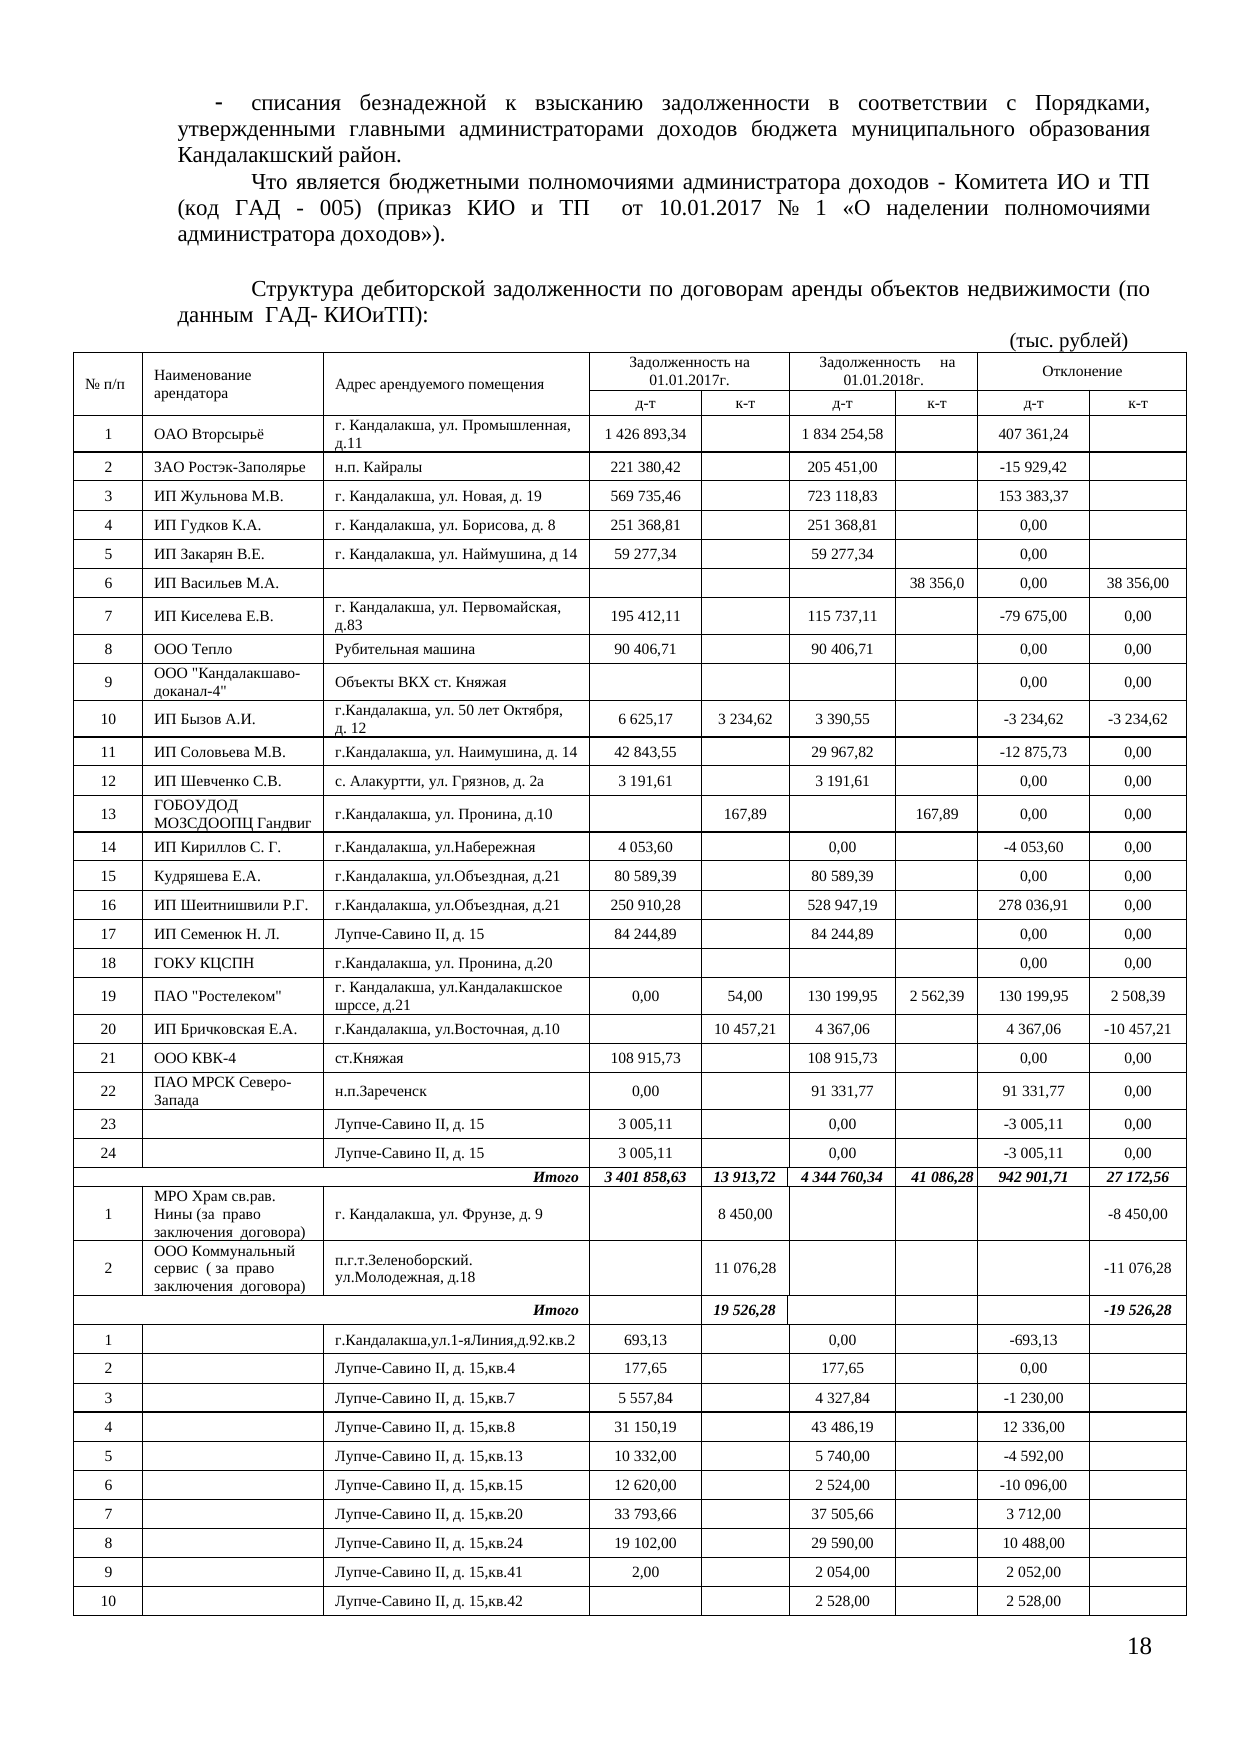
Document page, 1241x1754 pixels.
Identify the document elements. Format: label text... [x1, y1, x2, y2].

table_cell г. Кандалакша, ул. Новая, д. 19 [324, 481, 589, 509]
table_cell 0,00 [978, 949, 1089, 977]
table_cell [896, 664, 977, 699]
table_cell [1090, 453, 1186, 480]
table_cell -4 053,60 [978, 833, 1089, 860]
table_cell 250 910,28 [590, 891, 701, 918]
table_cell 9 [74, 664, 142, 699]
table_cell [1090, 1325, 1186, 1353]
table_cell 723 118,83 [790, 481, 895, 509]
table_cell 0,00 [590, 978, 701, 1013]
table_cell [896, 1187, 977, 1240]
table_cell [1090, 540, 1186, 568]
table_cell 0,00 [790, 1325, 895, 1353]
table_cell г.Кандалакша, ул. Пронина, д.10 [324, 796, 589, 831]
table_cell ИП Соловьева М.В. [143, 738, 323, 765]
table_cell [788, 1296, 895, 1324]
table_cell 33 793,66 [590, 1500, 701, 1528]
table_cell [896, 1139, 977, 1167]
table_cell [702, 1471, 789, 1499]
table_cell -10 457,21 [1090, 1015, 1186, 1043]
table_cell [143, 1471, 323, 1499]
table_cell 2 524,00 [790, 1471, 895, 1499]
table_cell 90 406,71 [590, 635, 701, 663]
table_cell 5 740,00 [790, 1442, 895, 1469]
table_cell 108 915,73 [790, 1044, 895, 1072]
table_cell д-т [790, 391, 895, 414]
table_cell 108 915,73 [590, 1044, 701, 1072]
table_cell 0,00 [790, 1110, 895, 1138]
table_cell 0,00 [590, 1073, 701, 1108]
table_cell 251 368,81 [590, 511, 701, 538]
table_cell [143, 1558, 323, 1586]
table_cell [143, 1413, 323, 1441]
table_cell г.Кандалакша,ул.1-яЛиния,д.92.кв.2 [324, 1325, 589, 1353]
table_cell [896, 540, 977, 568]
table_cell 80 589,39 [790, 861, 895, 889]
table_cell 29 590,00 [790, 1529, 895, 1557]
table_cell 3 191,61 [790, 766, 895, 794]
table_cell [702, 1073, 789, 1108]
table_cell к-т [702, 391, 789, 414]
table_cell 10 332,00 [590, 1442, 701, 1469]
table_cell 38 356,0 [896, 569, 977, 597]
table_cell 278 036,91 [978, 891, 1089, 918]
table_cell 4 [74, 511, 142, 538]
table_cell 4 344 760,34 [788, 1168, 895, 1186]
table_cell 0,00 [1090, 664, 1186, 699]
table_cell [702, 920, 789, 948]
table_cell с. Алакуртти, ул. Грязнов, д. 2а [324, 766, 589, 794]
text Структура дебиторской задолженности по договорам аренды объектов недвижимости (по данным ГАД- КИОиТП): [177, 275, 1152, 327]
table_cell [1090, 1413, 1186, 1441]
table_cell [896, 481, 977, 509]
table_cell г. Кандалакша, ул. Наймушина, д 14 [324, 540, 589, 568]
table_cell 42 843,55 [590, 738, 701, 765]
table_cell 3 712,00 [978, 1500, 1089, 1528]
table_cell -3 005,11 [978, 1139, 1089, 1167]
table_cell [702, 453, 789, 480]
table_cell 5 [74, 1442, 142, 1469]
table_cell 11 [74, 738, 142, 765]
table_cell 10 488,00 [978, 1529, 1089, 1557]
table_cell Лупче-Савино II, д. 15,кв.13 [324, 1442, 589, 1469]
table_cell 21 [74, 1044, 142, 1072]
table_cell [702, 511, 789, 538]
table_cell 8 450,00 [702, 1187, 789, 1240]
table_header Наименование арендатора [143, 353, 323, 414]
table_cell [702, 833, 789, 860]
table_cell 8 [74, 1529, 142, 1557]
table_cell [702, 1110, 789, 1138]
table_cell [702, 738, 789, 765]
table_cell 2 054,00 [790, 1558, 895, 1586]
table_cell [702, 1587, 789, 1615]
table_cell 14 [74, 833, 142, 860]
table_cell 6 625,17 [590, 701, 701, 736]
table_cell [1090, 1500, 1186, 1528]
table_cell ОАО Вторсырьё [143, 416, 323, 451]
table_cell [702, 1325, 789, 1353]
table_cell 2 [74, 453, 142, 480]
table_cell ООО Тепло [143, 635, 323, 663]
table_cell 12 [74, 766, 142, 794]
table_cell 3 [74, 1384, 142, 1411]
table_cell 27 172,56 [1090, 1168, 1186, 1186]
table_cell 177,65 [590, 1354, 701, 1382]
table_cell [143, 1442, 323, 1469]
table_cell [702, 1139, 789, 1167]
table_cell [1090, 416, 1186, 451]
table_cell [590, 1296, 701, 1324]
table_cell [324, 569, 589, 597]
table_cell [896, 416, 977, 451]
table_cell 5 [74, 540, 142, 568]
table_cell [590, 664, 701, 699]
table_cell 2 528,00 [978, 1587, 1089, 1615]
table_cell [143, 1529, 323, 1557]
table_cell 1 [74, 1187, 142, 1240]
table_header Отклонение [978, 353, 1186, 389]
table_cell [702, 1442, 789, 1469]
table_cell 8 [74, 635, 142, 663]
table_cell [896, 1384, 977, 1411]
table_cell 15 [74, 861, 142, 889]
table_cell г. Кандалакша, ул. Первомайская, д.83 [324, 598, 589, 633]
table_cell [143, 1325, 323, 1353]
table_cell Лупче-Савино II, д. 15,кв.41 [324, 1558, 589, 1586]
table_cell 0,00 [790, 833, 895, 860]
table_cell Лупче-Савино II, д. 15,кв.4 [324, 1354, 589, 1382]
table_cell [896, 1587, 977, 1615]
table_cell [702, 949, 789, 977]
table_cell г. Кандалакша, ул. Фрунзе, д. 9 [324, 1187, 589, 1240]
table_cell [1090, 511, 1186, 538]
table_cell 942 901,71 [978, 1168, 1089, 1186]
table_cell 177,65 [790, 1354, 895, 1382]
table_cell [896, 920, 977, 948]
table_cell 167,89 [702, 796, 789, 831]
table_cell [590, 1187, 701, 1240]
table_cell 251 368,81 [790, 511, 895, 538]
table_cell 90 406,71 [790, 635, 895, 663]
table_cell 17 [74, 920, 142, 948]
table_cell [896, 1241, 977, 1295]
table_cell [702, 766, 789, 794]
table_cell 6 [74, 569, 142, 597]
table_cell Лупче-Савино II, д. 15 [324, 920, 589, 948]
table_cell ИП Кириллов С. Г. [143, 833, 323, 860]
table_cell Лупче-Савино II, д. 15,кв.42 [324, 1587, 589, 1615]
table_cell [896, 598, 977, 633]
table_cell 3 005,11 [590, 1139, 701, 1167]
table_cell Кудряшева Е.А. [143, 861, 323, 889]
table_cell 2 508,39 [1090, 978, 1186, 1013]
table_cell 0,00 [1090, 1073, 1186, 1108]
table_cell [702, 481, 789, 509]
table_cell 0,00 [1090, 598, 1186, 633]
table_cell [590, 949, 701, 977]
table_cell г.Кандалакша, ул. 50 лет Октября, д. 12 [324, 701, 589, 736]
table_cell [1090, 1558, 1186, 1586]
table_cell [590, 1015, 701, 1043]
table_cell Лупче-Савино II, д. 15,кв.24 [324, 1529, 589, 1557]
table_cell 19 102,00 [590, 1529, 701, 1557]
table_cell -3 234,62 [1090, 701, 1186, 736]
table_cell 4 053,60 [590, 833, 701, 860]
table_cell [896, 861, 977, 889]
table_cell 37 505,66 [790, 1500, 895, 1528]
table_cell [590, 1587, 701, 1615]
table_cell 29 967,82 [790, 738, 895, 765]
table_cell [590, 569, 701, 597]
table_cell 153 383,37 [978, 481, 1089, 509]
table_cell Лупче-Савино II, д. 15 [324, 1110, 589, 1138]
table_cell г. Кандалакша, ул. Промышленная, д.11 [324, 416, 589, 451]
table_cell 1 [74, 416, 142, 451]
table_cell [896, 1354, 977, 1382]
table_cell 0,00 [978, 1044, 1089, 1072]
table_cell г. Кандалакша, ул. Борисова, д. 8 [324, 511, 589, 538]
table_cell Лупче-Савино II, д. 15,кв.15 [324, 1471, 589, 1499]
table_cell [702, 891, 789, 918]
table_cell 1 [74, 1325, 142, 1353]
table_cell ИП Киселева Е.В. [143, 598, 323, 633]
table_cell [702, 569, 789, 597]
table_cell [896, 738, 977, 765]
table_cell г.Кандалакша, ул. Пронина, д.20 [324, 949, 589, 977]
table_cell [790, 569, 895, 597]
table_cell 13 [74, 796, 142, 831]
table_cell 0,00 [978, 635, 1089, 663]
table_cell 41 086,28 [896, 1168, 977, 1186]
table_cell [896, 949, 977, 977]
table_cell ПАО МРСК Северо-Запада [143, 1073, 323, 1108]
table_cell [896, 701, 977, 736]
table_cell к-т [1090, 391, 1186, 414]
table_cell [1090, 1442, 1186, 1469]
table_cell [790, 796, 895, 831]
table_cell [143, 1587, 323, 1615]
table_cell [702, 416, 789, 451]
table_cell 3 191,61 [590, 766, 701, 794]
table_cell Итого [74, 1296, 589, 1324]
list списания безнадежной к взысканию задолженности в соответствии с Порядками, утвержденными главными администраторами доходов бюджета муниципального образования Кандалакшский район. [177, 89, 1152, 168]
table_cell -8 450,00 [1090, 1187, 1186, 1240]
table_cell 0,00 [1090, 1139, 1186, 1167]
table_cell ИП Шевченко С.В. [143, 766, 323, 794]
table_cell Рубительная машина [324, 635, 589, 663]
table_cell 0,00 [978, 511, 1089, 538]
table_cell 4 [74, 1413, 142, 1441]
table_cell 7 [74, 598, 142, 633]
table_cell [143, 1139, 323, 1167]
table_cell [702, 635, 789, 663]
table_cell 19 526,28 [702, 1296, 787, 1324]
table_cell ГОКУ КЦСПН [143, 949, 323, 977]
table_cell 10 457,21 [702, 1015, 789, 1043]
table_cell -3 005,11 [978, 1110, 1089, 1138]
table_cell 7 [74, 1500, 142, 1528]
table_cell ПАО "Ростелеком" [143, 978, 323, 1013]
table_header Адрес арендуемого помещения [324, 353, 589, 414]
table_cell 0,00 [978, 796, 1089, 831]
table_cell [143, 1110, 323, 1138]
table_cell [590, 1241, 701, 1295]
table_cell [1090, 1384, 1186, 1411]
table_cell [1090, 1587, 1186, 1615]
table_cell [702, 1529, 789, 1557]
table_cell [896, 635, 977, 663]
table_cell 38 356,00 [1090, 569, 1186, 597]
table_cell 31 150,19 [590, 1413, 701, 1441]
table_cell -10 096,00 [978, 1471, 1089, 1499]
table_cell [896, 1529, 977, 1557]
table_cell 22 [74, 1073, 142, 1108]
table_cell 4 367,06 [790, 1015, 895, 1043]
table_cell 3 005,11 [590, 1110, 701, 1138]
table_cell ИП Бричковская Е.А. [143, 1015, 323, 1043]
table_cell г. Кандалакша, ул.Кандалакшское шрссе, д.21 [324, 978, 589, 1013]
table_cell г.Кандалакша, ул.Набережная [324, 833, 589, 860]
table_cell 2 528,00 [790, 1587, 895, 1615]
table_cell [702, 540, 789, 568]
table_cell [143, 1354, 323, 1382]
table_cell ИП Васильев М.А. [143, 569, 323, 597]
table_cell [1090, 1354, 1186, 1382]
table_cell [1090, 481, 1186, 509]
table_cell г.Кандалакша, ул.Объездная, д.21 [324, 861, 589, 889]
table_cell -19 526,28 [1090, 1296, 1186, 1324]
table_cell г.Кандалакша, ул.Объездная, д.21 [324, 891, 589, 918]
table_cell н.п. Кайралы [324, 453, 589, 480]
table_cell 0,00 [1090, 833, 1186, 860]
table_cell ИП Шеитнишвили Р.Г. [143, 891, 323, 918]
table_cell 13 913,72 [702, 1168, 787, 1186]
table_cell 2 [74, 1354, 142, 1382]
table_cell 115 737,11 [790, 598, 895, 633]
table_cell ЗАО Ростэк-Заполярье [143, 453, 323, 480]
table_cell 2 562,39 [896, 978, 977, 1013]
table_cell -1 230,00 [978, 1384, 1089, 1411]
table_cell 0,00 [1090, 766, 1186, 794]
table_cell 0,00 [1090, 796, 1186, 831]
table_cell 0,00 [1090, 861, 1186, 889]
table_cell 0,00 [1090, 891, 1186, 918]
table_cell -79 675,00 [978, 598, 1089, 633]
table_header Задолженность на 01.01.2018г. [790, 353, 977, 389]
table_cell 221 380,42 [590, 453, 701, 480]
table_cell 10 [74, 1587, 142, 1615]
table_cell ст.Княжая [324, 1044, 589, 1072]
table_cell [790, 664, 895, 699]
table_cell [702, 598, 789, 633]
table_cell [590, 796, 701, 831]
table_cell [978, 1187, 1089, 1240]
table_cell 3 390,55 [790, 701, 895, 736]
table_cell 3 401 858,63 [590, 1168, 701, 1186]
table_cell 1 426 893,34 [590, 416, 701, 451]
table_cell н.п.Зареченск [324, 1073, 589, 1108]
table_cell [790, 1241, 895, 1295]
table_cell [896, 1471, 977, 1499]
table_cell [702, 1558, 789, 1586]
table_cell 205 451,00 [790, 453, 895, 480]
table_cell 91 331,77 [790, 1073, 895, 1108]
table_cell [790, 1187, 895, 1240]
table_cell -3 234,62 [978, 701, 1089, 736]
table_cell [896, 1015, 977, 1043]
table_cell 91 331,77 [978, 1073, 1089, 1108]
table_cell [896, 1044, 977, 1072]
table_cell 0,00 [978, 766, 1089, 794]
table_cell г.Кандалакша, ул. Наимушина, д. 14 [324, 738, 589, 765]
table_cell ИП Закарян В.Е. [143, 540, 323, 568]
table_cell [896, 1073, 977, 1108]
table_cell [896, 1413, 977, 1441]
table_cell 11 076,28 [702, 1241, 789, 1295]
table_cell 0,00 [1090, 635, 1186, 663]
text (тыс. рублей) [177, 327, 1152, 352]
table_cell [896, 1296, 977, 1324]
table_cell 59 277,34 [590, 540, 701, 568]
table_cell 130 199,95 [978, 978, 1089, 1013]
table_cell [702, 1354, 789, 1382]
table_cell 5 557,84 [590, 1384, 701, 1411]
table_cell -693,13 [978, 1325, 1089, 1353]
table_cell [702, 1384, 789, 1411]
table_cell 54,00 [702, 978, 789, 1013]
table_cell 0,00 [1090, 1044, 1186, 1072]
table_cell ООО КВК-4 [143, 1044, 323, 1072]
table_cell д-т [978, 391, 1089, 414]
table_cell Лупче-Савино II, д. 15,кв.8 [324, 1413, 589, 1441]
table_cell [143, 1384, 323, 1411]
table_cell 2 [74, 1241, 142, 1295]
table_cell к-т [896, 391, 977, 414]
table_cell 80 589,39 [590, 861, 701, 889]
table_cell 0,00 [978, 664, 1089, 699]
table_cell -12 875,73 [978, 738, 1089, 765]
table_cell Лупче-Савино II, д. 15,кв.7 [324, 1384, 589, 1411]
table_cell [702, 861, 789, 889]
table_cell ИП Гудков К.А. [143, 511, 323, 538]
table_cell [896, 1558, 977, 1586]
table_cell МРО Храм св.рав. Нины (за право заключения договора) [143, 1187, 323, 1240]
table_cell 0,00 [978, 861, 1089, 889]
table_cell 4 327,84 [790, 1384, 895, 1411]
table_cell 3 [74, 481, 142, 509]
table_cell 167,89 [896, 796, 977, 831]
table_cell [896, 511, 977, 538]
table_cell 0,00 [790, 1139, 895, 1167]
table_cell Итого [74, 1168, 589, 1186]
table_cell 19 [74, 978, 142, 1013]
table_cell 0,00 [978, 920, 1089, 948]
table_cell [896, 1500, 977, 1528]
table_cell -15 929,42 [978, 453, 1089, 480]
table_cell 43 486,19 [790, 1413, 895, 1441]
table_cell [702, 1413, 789, 1441]
table_cell ИП Жульнова М.В. [143, 481, 323, 509]
table_cell [896, 891, 977, 918]
table_cell 0,00 [978, 569, 1089, 597]
table_cell Лупче-Савино II, д. 15 [324, 1139, 589, 1167]
table_cell 20 [74, 1015, 142, 1043]
table_cell 0,00 [1090, 949, 1186, 977]
table_cell 4 367,06 [978, 1015, 1089, 1043]
table_header Задолженность на 01.01.2017г. [590, 353, 789, 389]
table_cell -4 592,00 [978, 1442, 1089, 1469]
table_cell [702, 1500, 789, 1528]
table_cell д-т [590, 391, 701, 414]
table_cell 0,00 [978, 540, 1089, 568]
table_cell [1090, 1471, 1186, 1499]
table_cell 9 [74, 1558, 142, 1586]
table_cell [978, 1296, 1089, 1324]
table_cell ООО Коммунальный сервис ( за право заключения договора) [143, 1241, 323, 1295]
table_cell г.Кандалакша, ул.Восточная, д.10 [324, 1015, 589, 1043]
table_cell 23 [74, 1110, 142, 1138]
table_cell 18 [74, 949, 142, 977]
table_cell 12 620,00 [590, 1471, 701, 1499]
table_cell 10 [74, 701, 142, 736]
table_cell 195 412,11 [590, 598, 701, 633]
table_cell 1 834 254,58 [790, 416, 895, 451]
table_cell 407 361,24 [978, 416, 1089, 451]
table_cell [143, 1500, 323, 1528]
table_cell Лупче-Савино II, д. 15,кв.20 [324, 1500, 589, 1528]
table_cell ГОБОУДОД МОЗСДООПЦ Гандвиг [143, 796, 323, 831]
table_cell 16 [74, 891, 142, 918]
table_cell ИП Бызов А.И. [143, 701, 323, 736]
table_cell [896, 1110, 977, 1138]
table_cell [978, 1241, 1089, 1295]
table_cell -11 076,28 [1090, 1241, 1186, 1295]
table_cell [896, 1442, 977, 1469]
table_cell 24 [74, 1139, 142, 1167]
table_cell [702, 664, 789, 699]
table_cell 84 244,89 [790, 920, 895, 948]
table_cell [896, 833, 977, 860]
table_cell 693,13 [590, 1325, 701, 1353]
table_cell [896, 1325, 977, 1353]
table_header № п/п [74, 353, 142, 414]
table_cell [702, 1044, 789, 1072]
table_cell 0,00 [1090, 738, 1186, 765]
text Что является бюджетными полномочиями администратора доходов - Комитета ИО и ТП (код ГАД - 005) (приказ КИО и ТП от 10.01.2017 № 1 «О наделении полномочиями администратора доходов»). [177, 168, 1152, 247]
table_cell ИП Семенюк Н. Л. [143, 920, 323, 948]
table_cell 2 052,00 [978, 1558, 1089, 1586]
table_cell 2,00 [590, 1558, 701, 1586]
table_cell Объекты ВКХ ст. Княжая [324, 664, 589, 699]
table_cell 569 735,46 [590, 481, 701, 509]
table_cell 528 947,19 [790, 891, 895, 918]
table_cell [896, 766, 977, 794]
table_cell [1090, 1529, 1186, 1557]
table_cell ООО "Кандалакшаво-доканал-4" [143, 664, 323, 699]
table_cell 0,00 [1090, 1110, 1186, 1138]
table_cell 84 244,89 [590, 920, 701, 948]
table_cell 130 199,95 [790, 978, 895, 1013]
table_cell [896, 453, 977, 480]
table_cell 3 234,62 [702, 701, 789, 736]
table_cell 12 336,00 [978, 1413, 1089, 1441]
table_cell 59 277,34 [790, 540, 895, 568]
table_cell 0,00 [1090, 920, 1186, 948]
table_cell п.г.т.Зеленоборский. ул.Молодежная, д.18 [324, 1241, 589, 1295]
table_cell 6 [74, 1471, 142, 1499]
table_cell 0,00 [978, 1354, 1089, 1382]
table_cell [790, 949, 895, 977]
